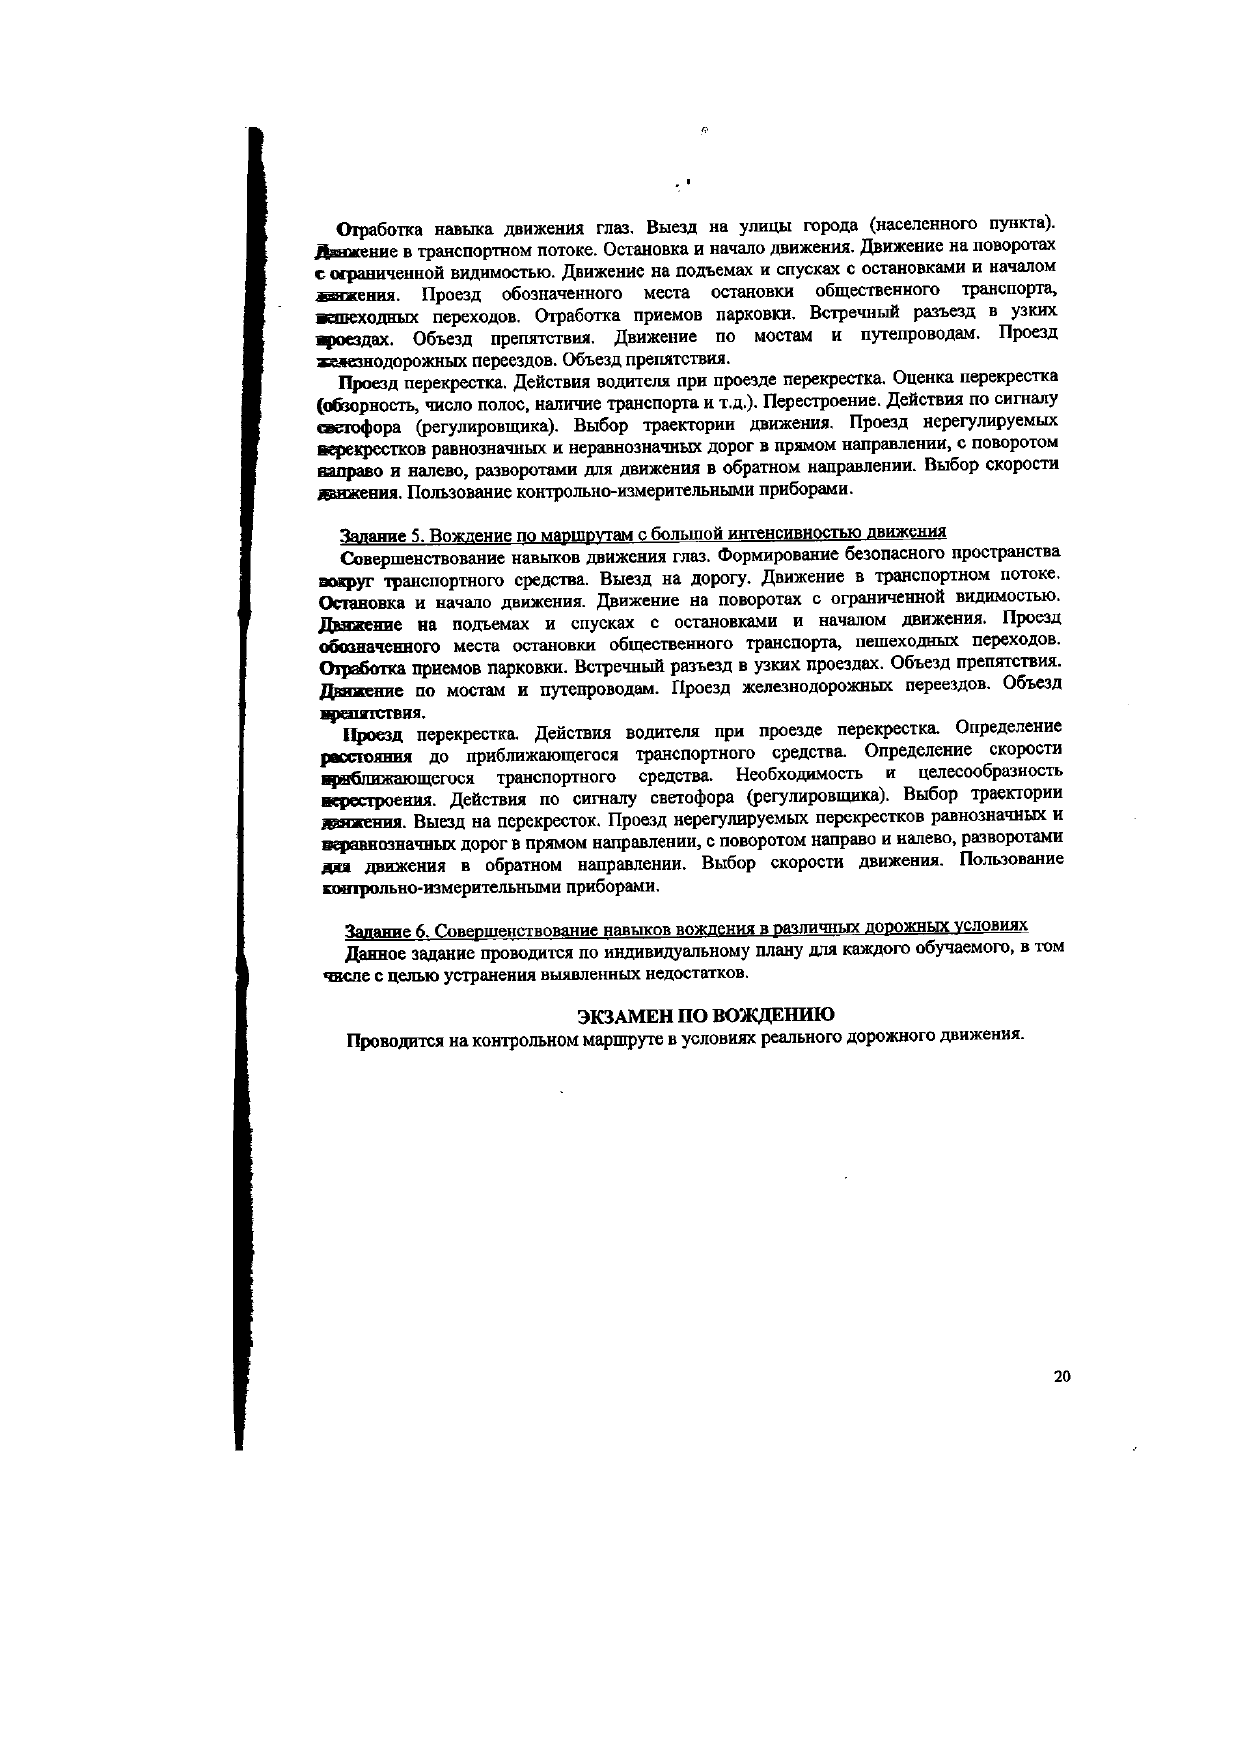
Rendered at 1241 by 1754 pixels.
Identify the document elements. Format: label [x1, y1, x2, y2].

picture [177, 118, 1148, 1454]
